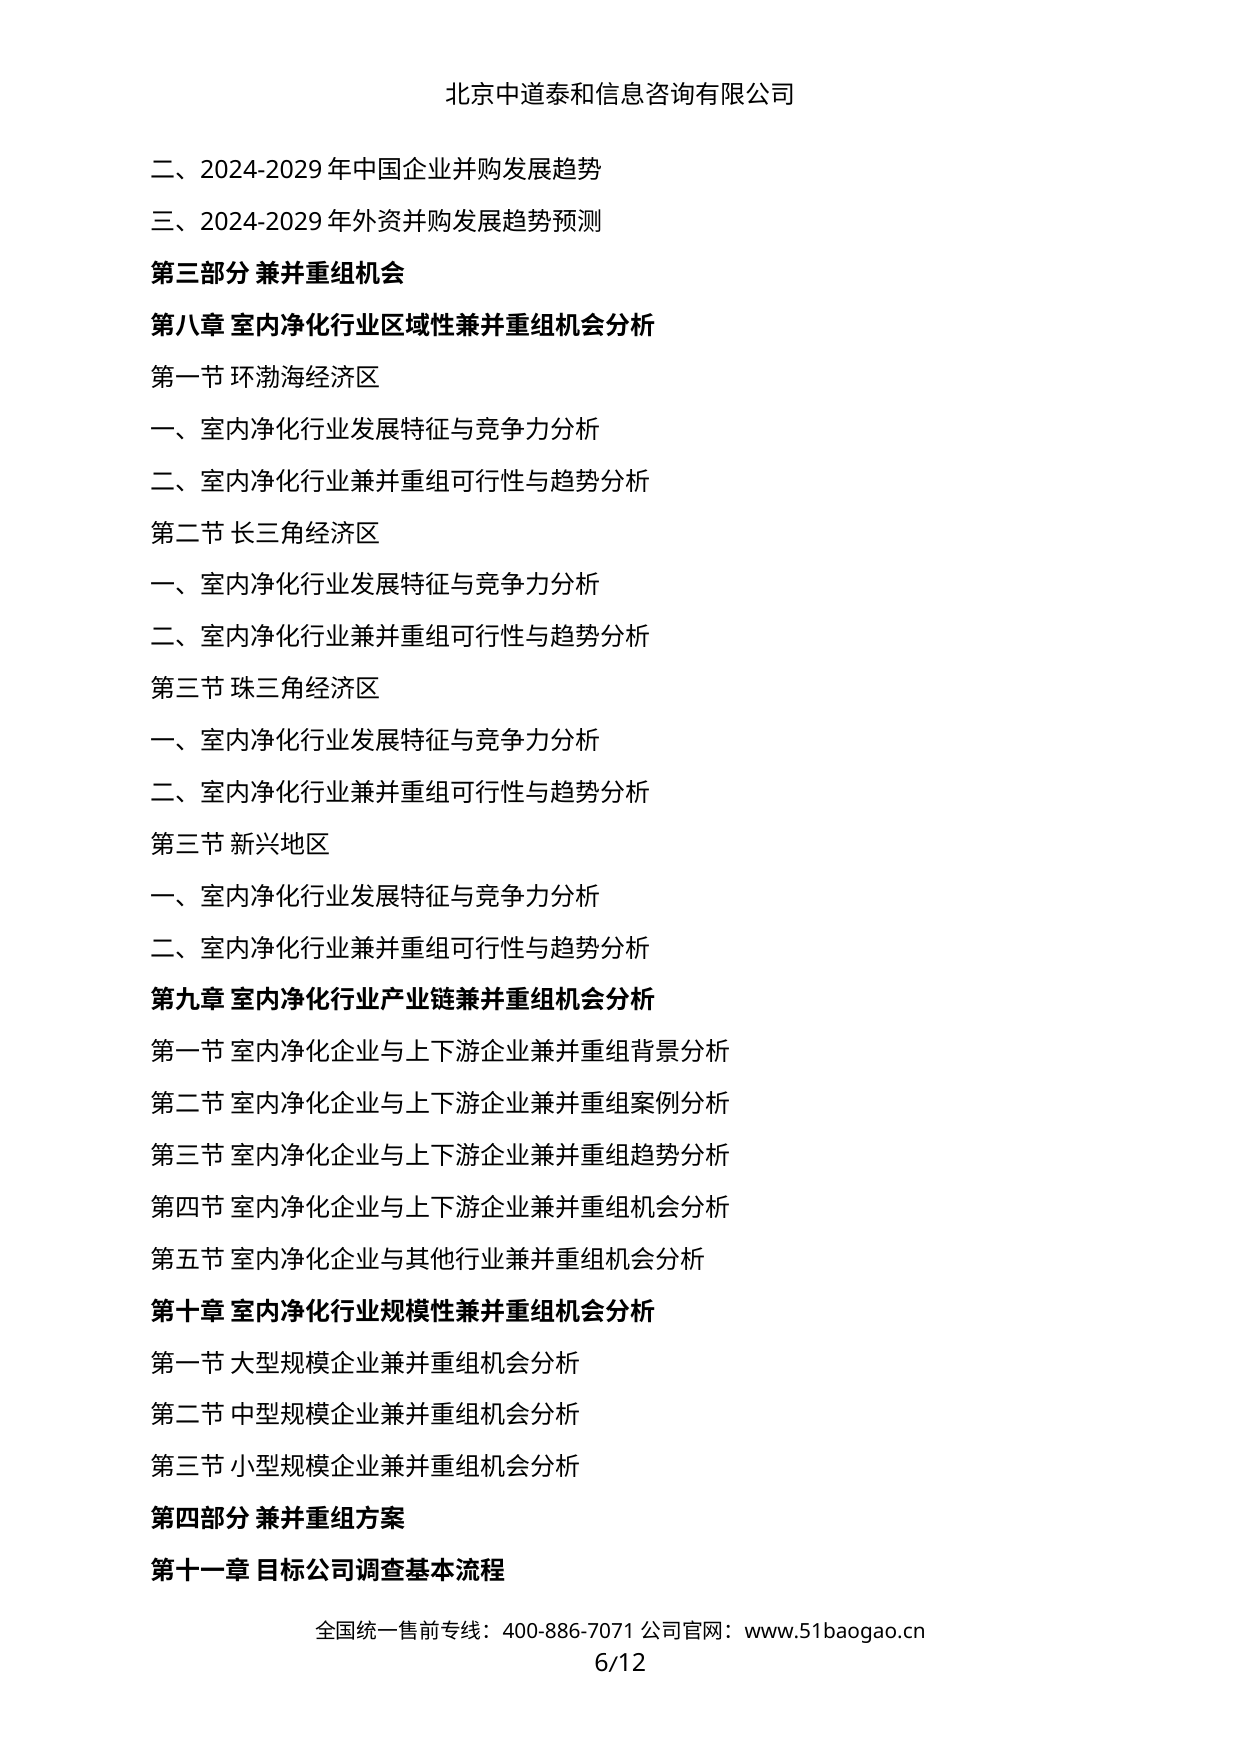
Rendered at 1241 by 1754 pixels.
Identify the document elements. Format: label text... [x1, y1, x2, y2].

text 第三部分 兼并重组机会 [150, 254, 1090, 290]
text 第四部分 兼并重组方案 [150, 1499, 1090, 1535]
text 二、室内净化行业兼并重组可行性与趋势分析 [150, 772, 1090, 809]
text 第十一章 目标公司调查基本流程 [150, 1551, 1090, 1587]
text 第二节 中型规模企业兼并重组机会分析 [150, 1395, 1090, 1431]
text 二、室内净化行业兼并重组可行性与趋势分析 [150, 617, 1090, 653]
text 一、室内净化行业发展特征与竞争力分析 [150, 721, 1090, 757]
text 二、室内净化行业兼并重组可行性与趋势分析 [150, 461, 1090, 497]
text 第三节 新兴地区 [150, 824, 1090, 861]
text 一、室内净化行业发展特征与竞争力分析 [150, 409, 1090, 446]
text 第一节 室内净化企业与上下游企业兼并重组背景分析 [150, 1032, 1090, 1068]
text 三、2024-2029年外资并购发展趋势预测 [150, 202, 1090, 238]
text 第三节 室内净化企业与上下游企业兼并重组趋势分析 [150, 1136, 1090, 1172]
text 第二节 室内净化企业与上下游企业兼并重组案例分析 [150, 1084, 1090, 1120]
text 第二节 长三角经济区 [150, 513, 1090, 549]
text 二、室内净化行业兼并重组可行性与趋势分析 [150, 928, 1090, 964]
text 一、室内净化行业发展特征与竞争力分析 [150, 565, 1090, 601]
text 第三节 珠三角经济区 [150, 669, 1090, 705]
text 第十章 室内净化行业规模性兼并重组机会分析 [150, 1291, 1090, 1327]
text 第一节 环渤海经济区 [150, 357, 1090, 394]
text 第五节 室内净化企业与其他行业兼并重组机会分析 [150, 1239, 1090, 1276]
text 第八章 室内净化行业区域性兼并重组机会分析 [150, 306, 1090, 342]
text 第一节 大型规模企业兼并重组机会分析 [150, 1343, 1090, 1379]
text 一、室内净化行业发展特征与竞争力分析 [150, 876, 1090, 912]
text 第九章 室内净化行业产业链兼并重组机会分析 [150, 980, 1090, 1016]
text 二、2024-2029年中国企业并购发展趋势 [150, 150, 1090, 186]
text 第四节 室内净化企业与上下游企业兼并重组机会分析 [150, 1187, 1090, 1224]
text 第三节 小型规模企业兼并重组机会分析 [150, 1447, 1090, 1483]
